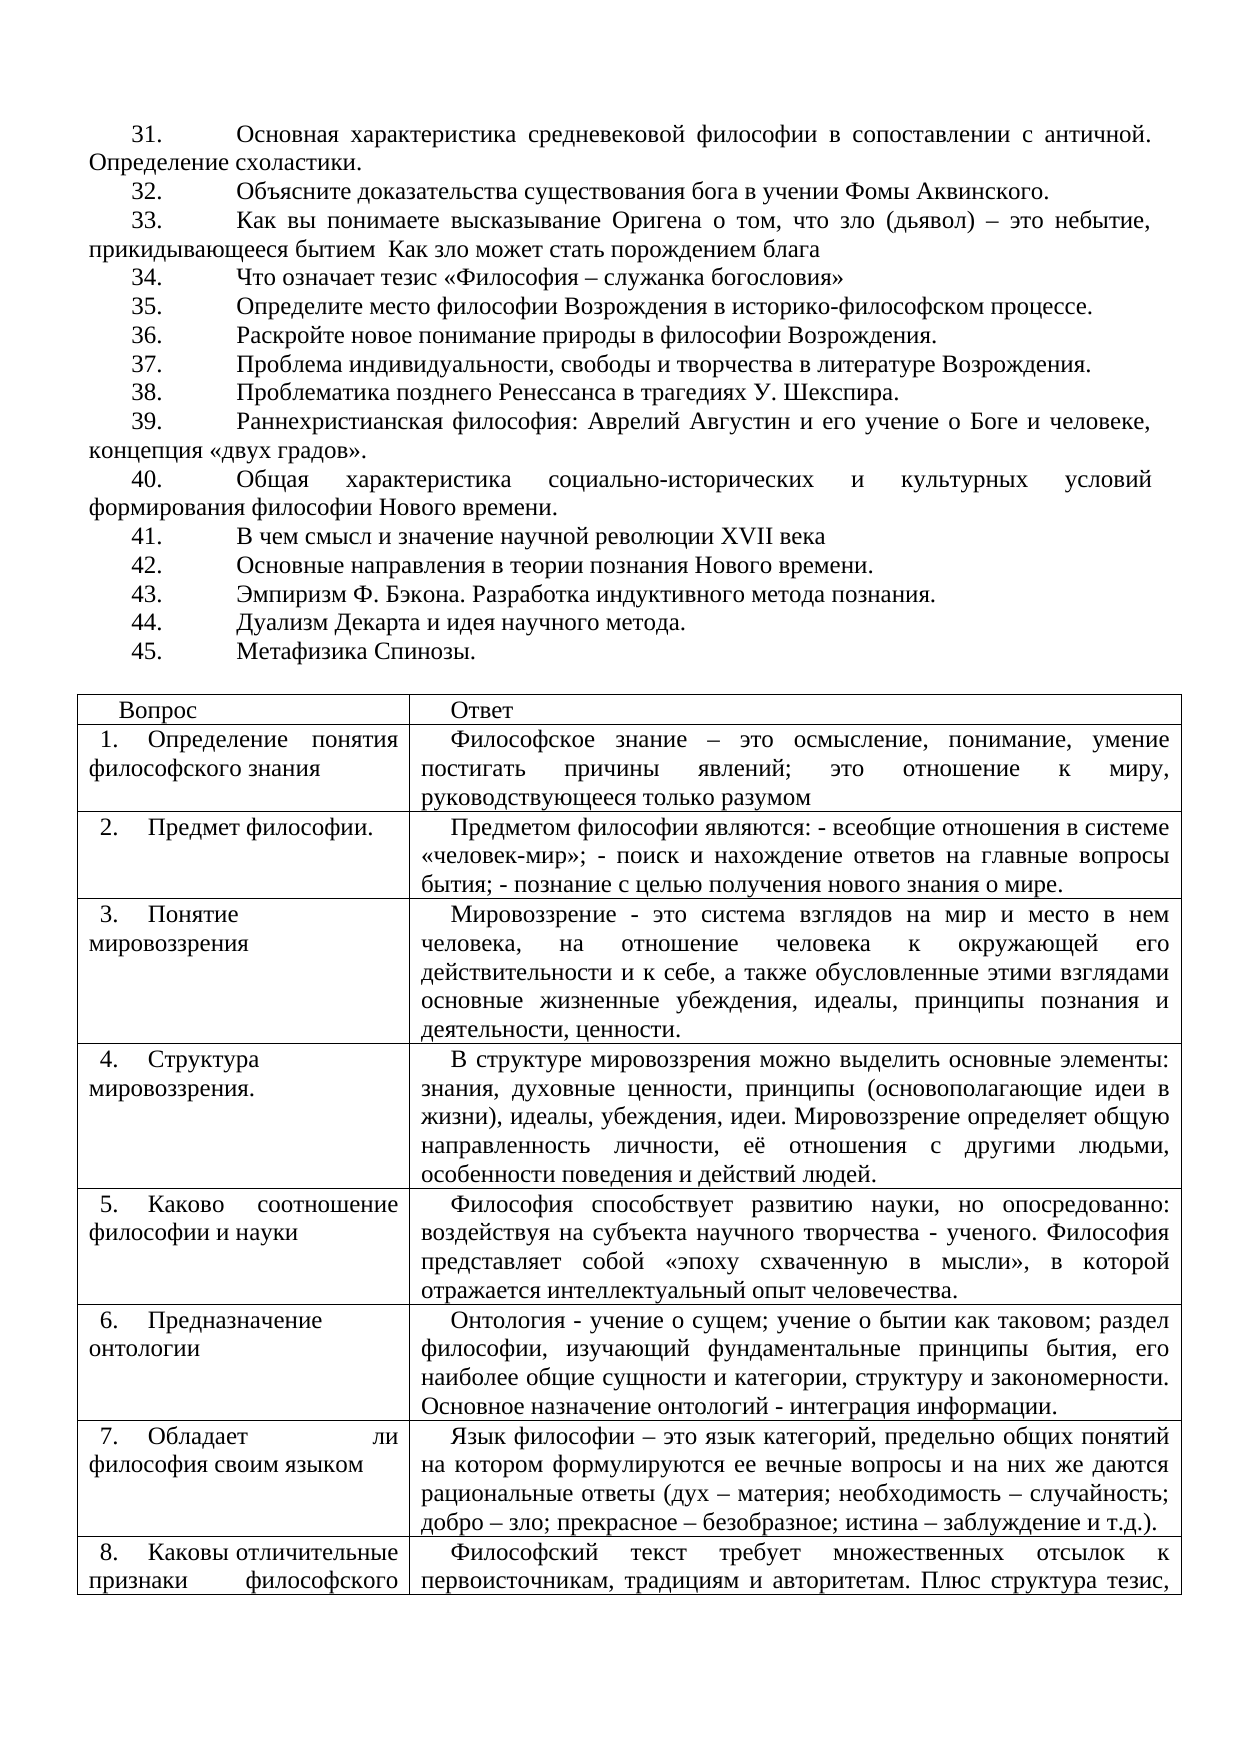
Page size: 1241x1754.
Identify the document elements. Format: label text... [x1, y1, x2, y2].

list Дуализм Декарта и идея научного метода. [89, 607, 1152, 636]
list Проблематика позднего Ренессанса в трагедиях У. Шекспира. [89, 377, 1152, 406]
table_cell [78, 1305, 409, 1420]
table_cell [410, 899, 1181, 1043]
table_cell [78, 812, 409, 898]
list Как вы понимаете высказывание Оригена о том, что зло (дьявол) – это небытие, прикидывающееся бытием Как зло может стать порождением блага [89, 205, 1152, 262]
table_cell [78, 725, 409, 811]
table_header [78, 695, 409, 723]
list Метафизика Спинозы. [89, 636, 1152, 665]
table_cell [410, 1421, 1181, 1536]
list Проблема индивидуальности, свободы и творчества в литературе Возрождения. [89, 349, 1152, 377]
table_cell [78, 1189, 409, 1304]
list Общая характеристика социально-исторических и культурных условий формирования философии Нового времени. [89, 464, 1152, 521]
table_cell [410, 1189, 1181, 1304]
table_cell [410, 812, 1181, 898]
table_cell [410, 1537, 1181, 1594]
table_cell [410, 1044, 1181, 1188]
list Основная характеристика средневековой философии в сопоставлении с античной. Определение схоластики. [89, 119, 1152, 176]
list Что означает тезис «Философия – служанка богословия» [89, 262, 1152, 291]
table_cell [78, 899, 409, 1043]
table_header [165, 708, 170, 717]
list Раскройте новое понимание природы в философии Возрождения. [89, 320, 1152, 349]
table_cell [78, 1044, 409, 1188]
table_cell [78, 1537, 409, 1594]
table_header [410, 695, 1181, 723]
list Эмпиризм Ф. Бэкона. Разработка индуктивного метода познания. [89, 579, 1152, 607]
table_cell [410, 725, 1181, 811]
list В чем смысл и значение научной революции XVII века [89, 521, 1152, 550]
list Основные направления в теории познания Нового времени. [89, 550, 1152, 579]
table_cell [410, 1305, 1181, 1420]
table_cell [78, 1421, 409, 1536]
list Объясните доказательства существования бога в учении Фомы Аквинского. [89, 176, 1152, 205]
list Раннехристианская философия: Аврелий Августин и его учение о Боге и человеке, концепция «двух градов». [89, 406, 1152, 464]
list Определите место философии Возрождения в историко-философском процессе. [89, 291, 1152, 320]
